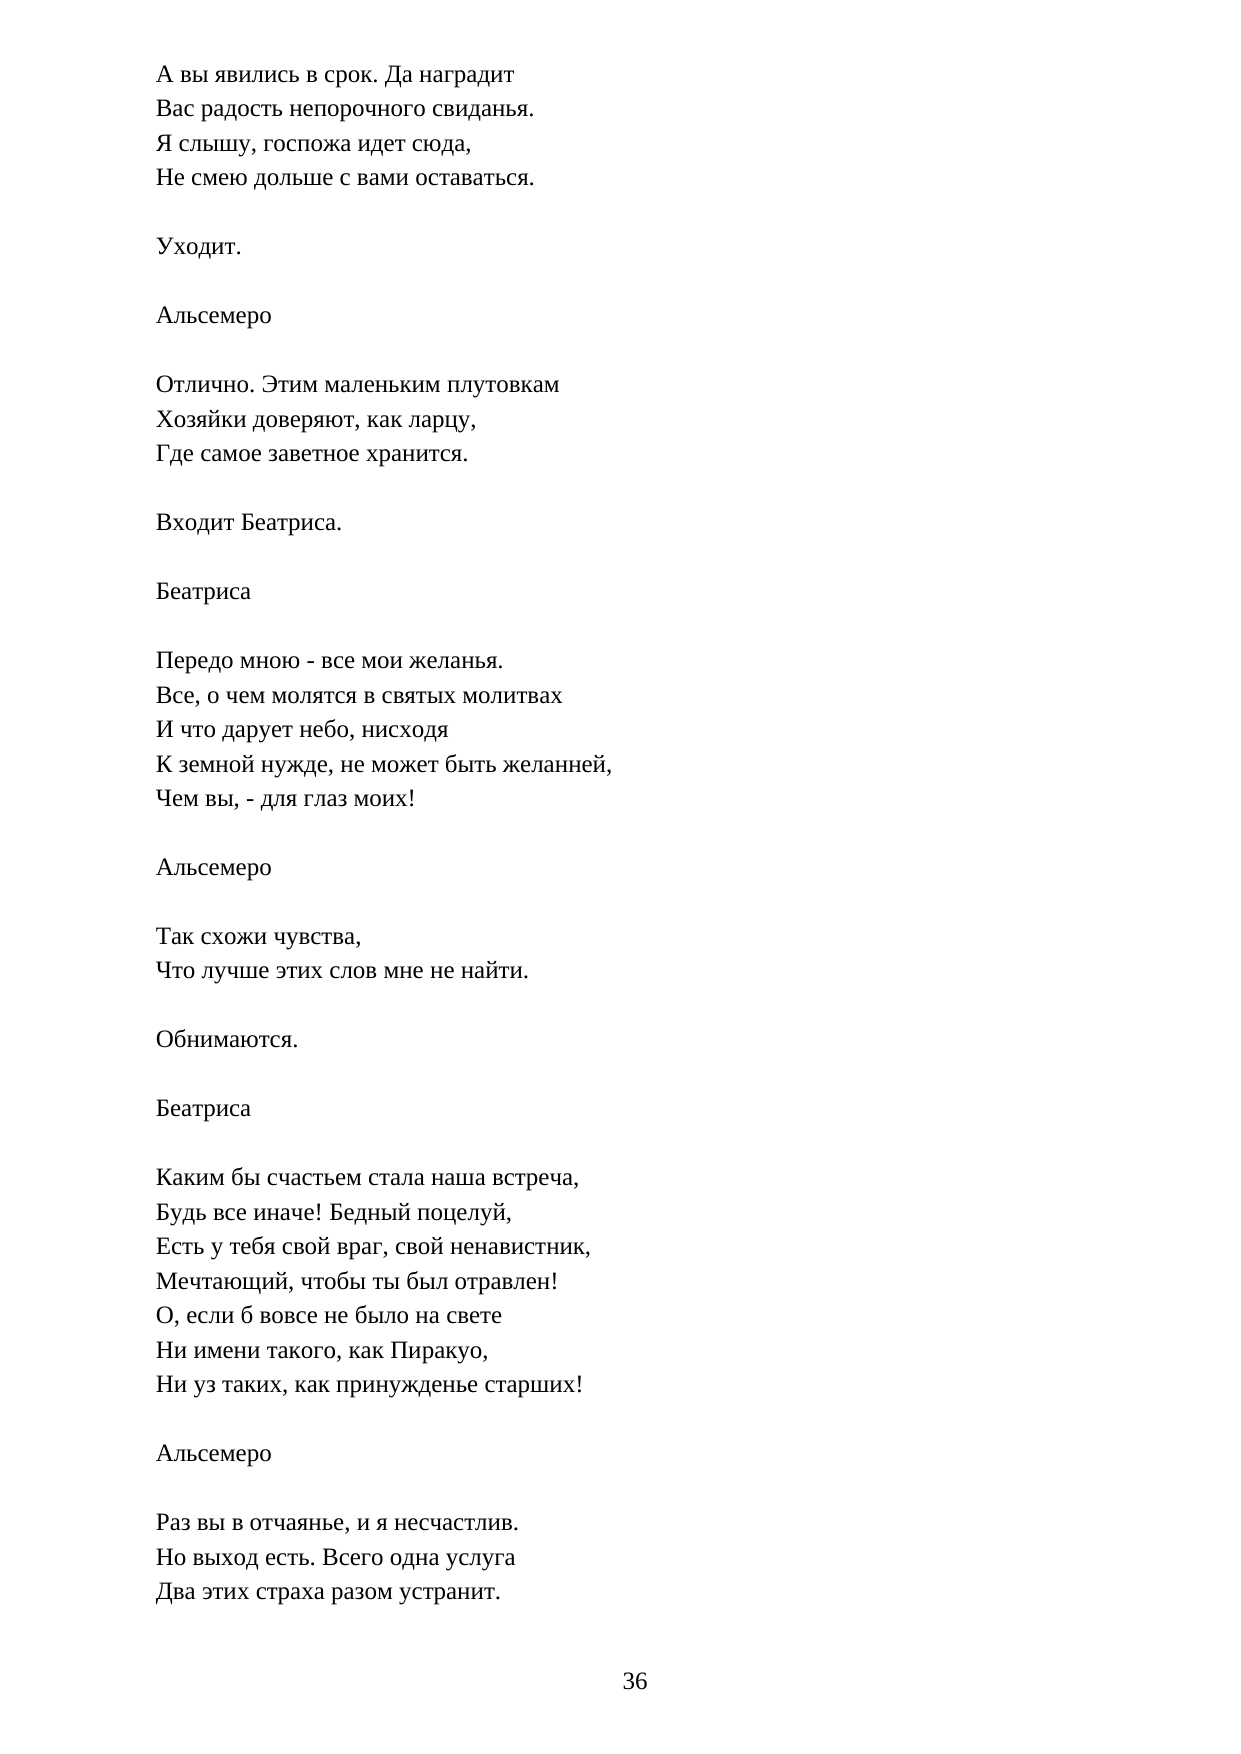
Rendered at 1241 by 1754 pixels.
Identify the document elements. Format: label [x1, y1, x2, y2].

text [118, 59, 1152, 1605]
